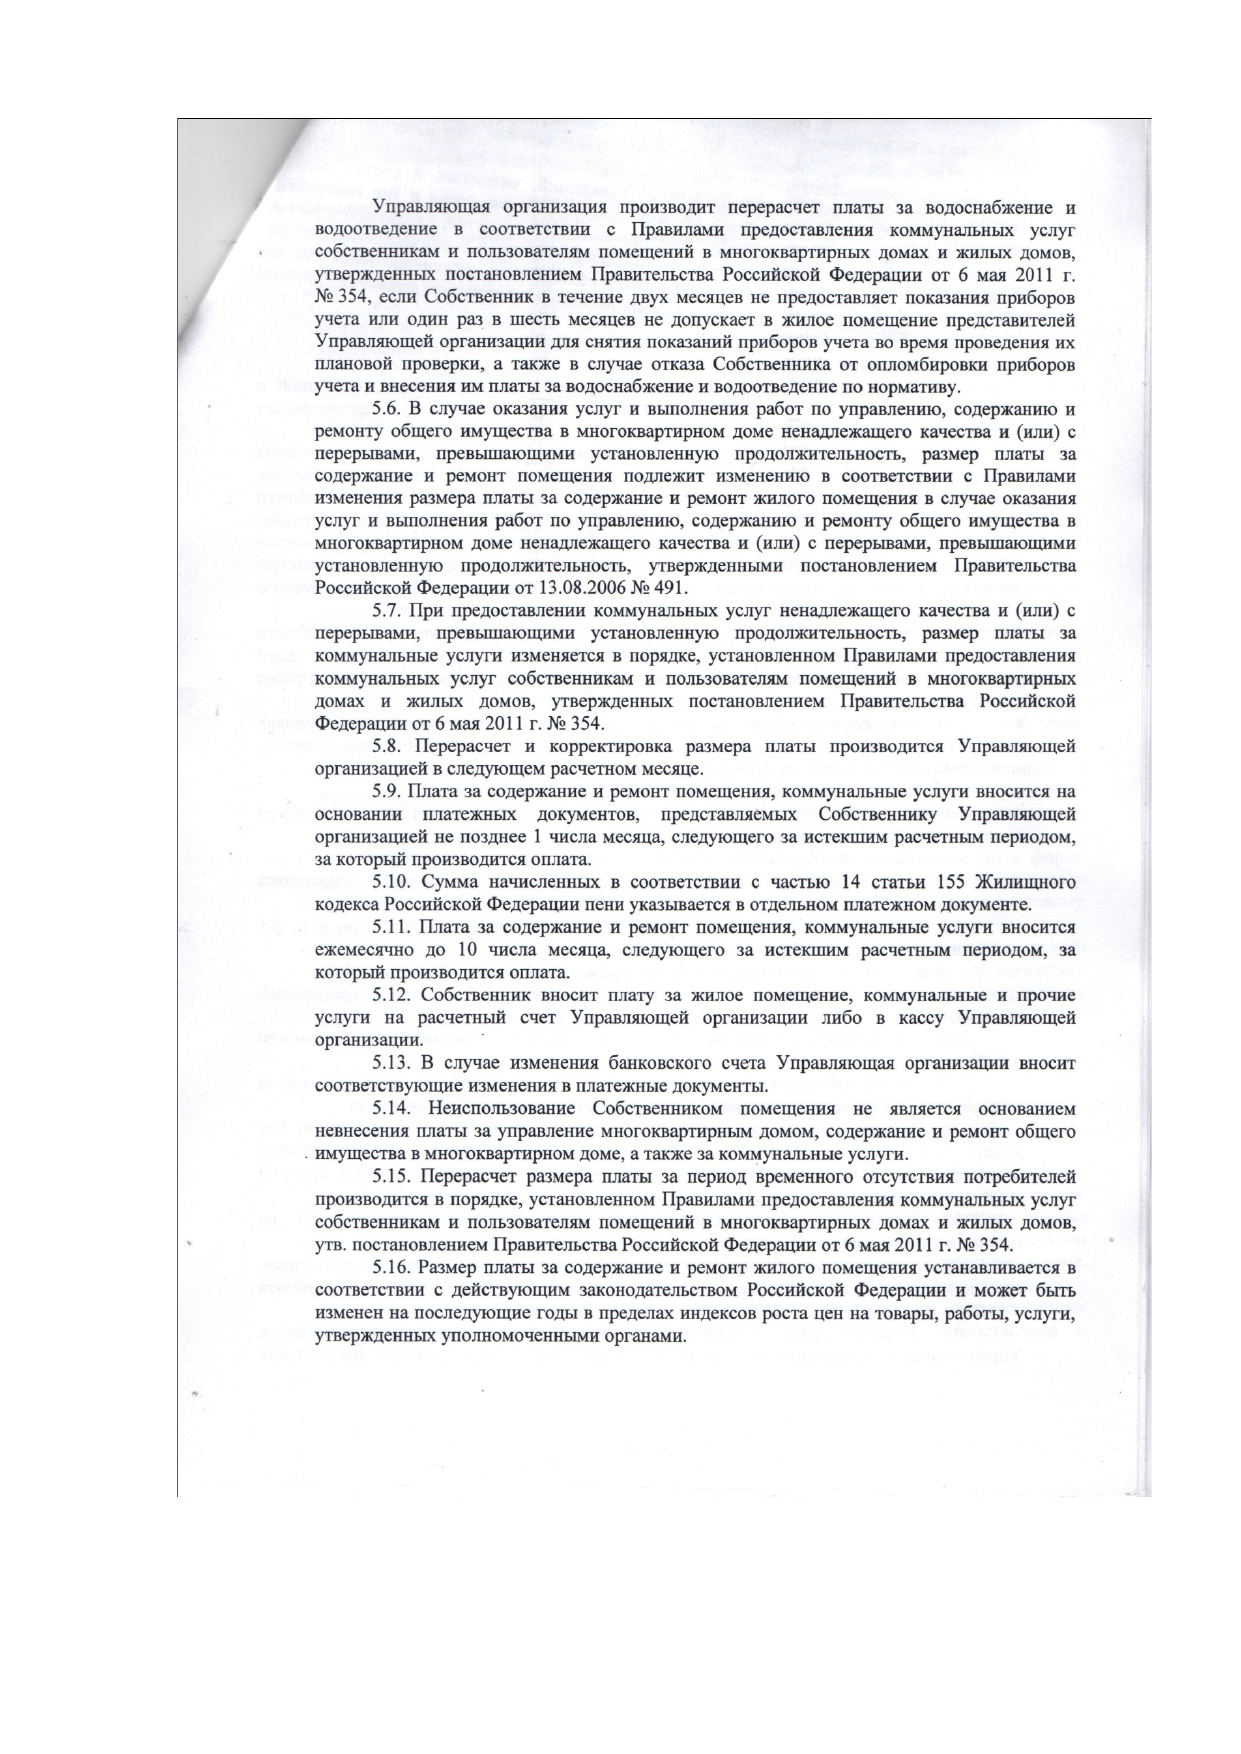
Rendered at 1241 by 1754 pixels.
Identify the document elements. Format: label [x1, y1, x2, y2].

picture [177, 118, 1152, 1497]
